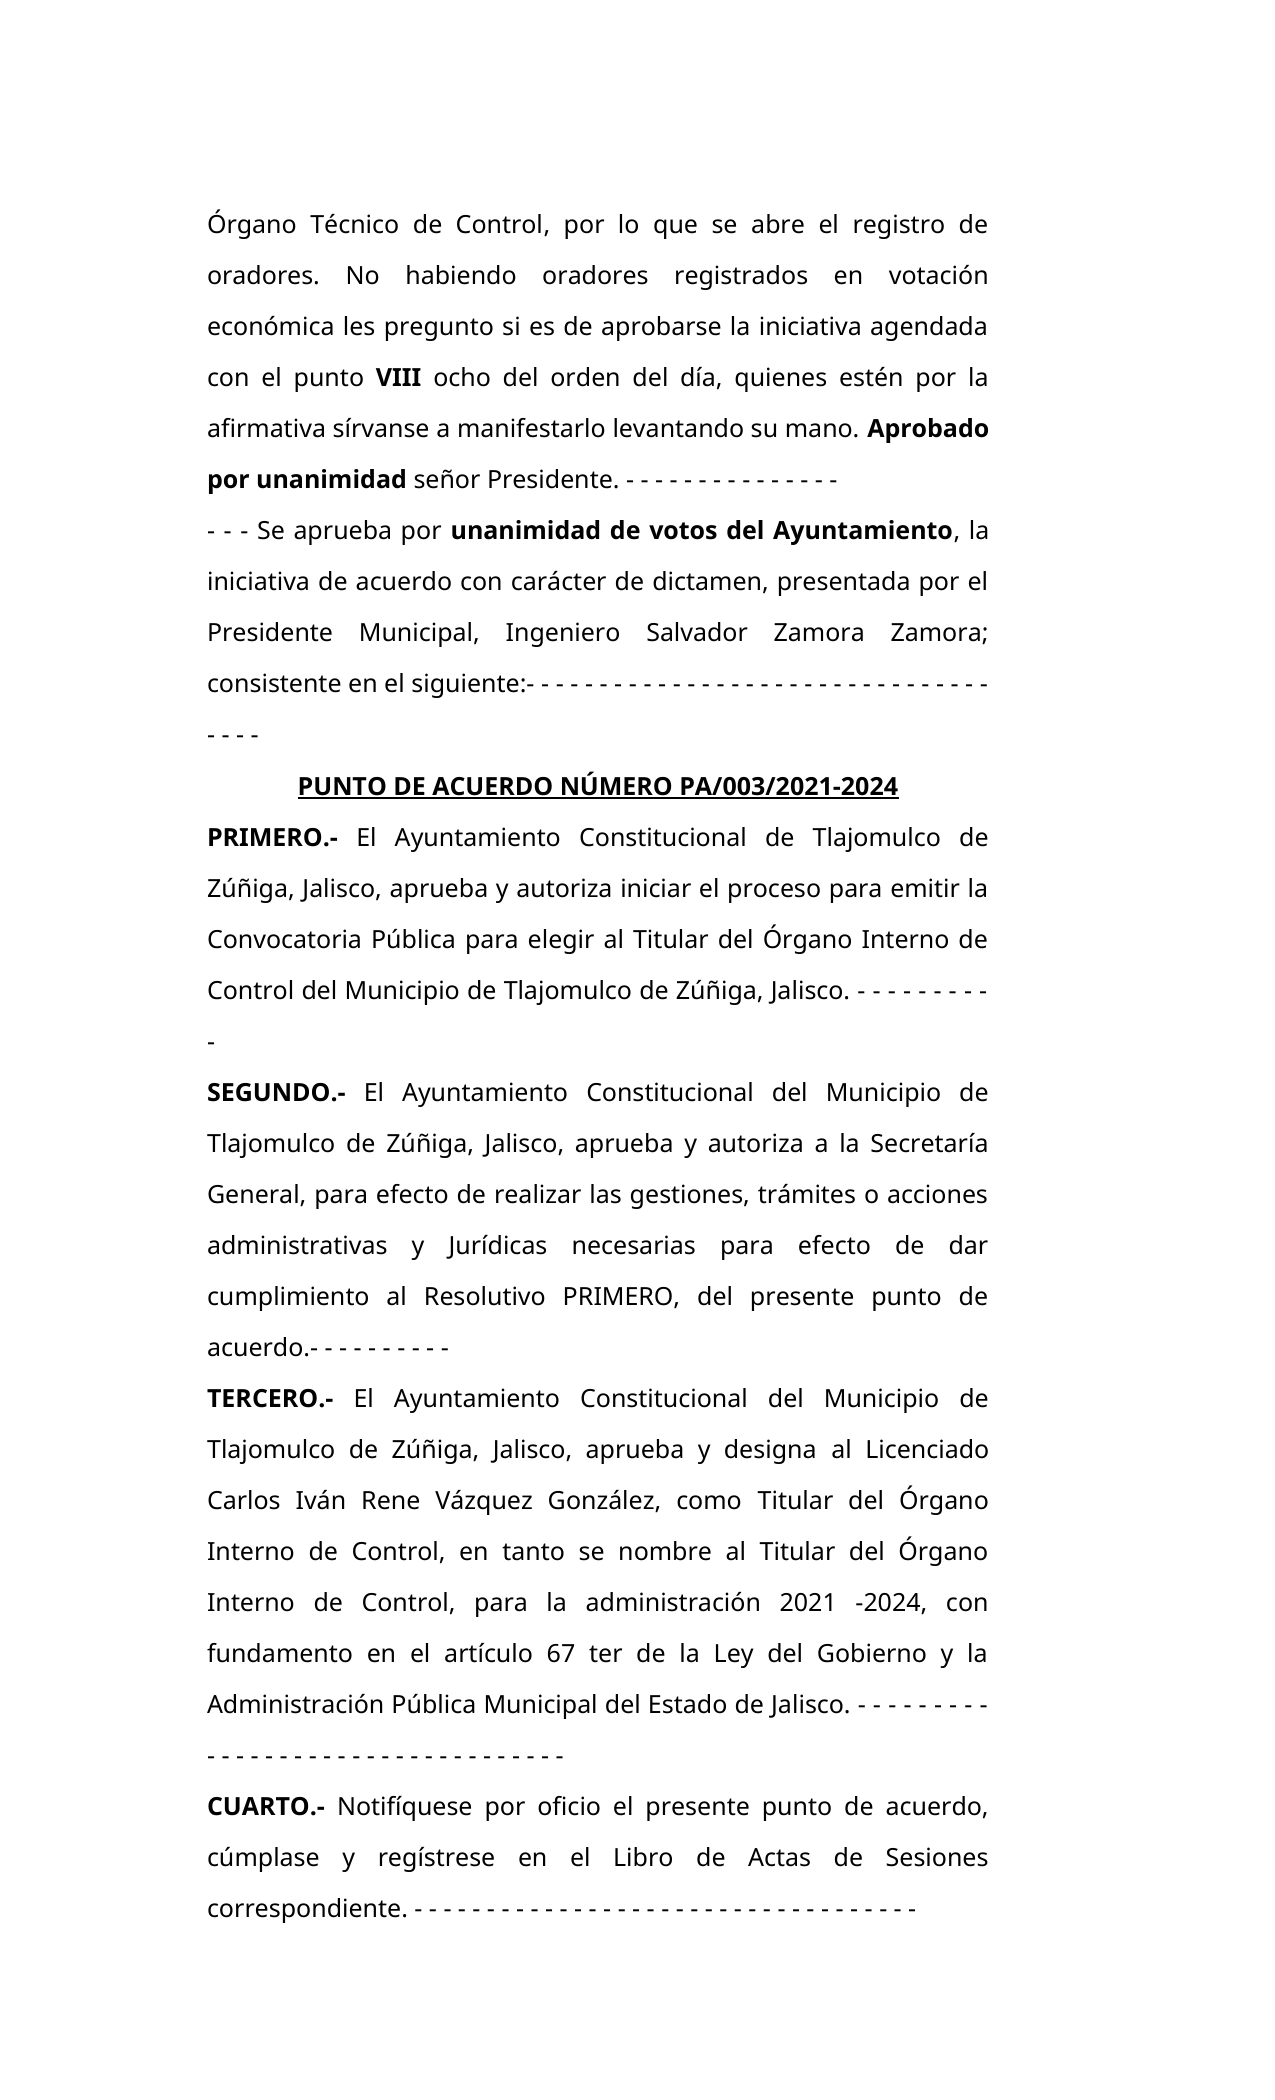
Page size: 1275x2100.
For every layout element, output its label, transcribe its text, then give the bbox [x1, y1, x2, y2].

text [207, 207, 989, 496]
text - - - Se aprueba por unanimidad de votos del Ayuntamiento, la iniciativa de acuerdo con carácter de dictamen, presentada por el Presidente Municipal, Ingeniero Salvador Zamora Zamora; consistente en el siguiente:- - - - - - - - - - - - - - - - - - - - - - - - - - - - - - - - - - - - [207, 513, 989, 751]
text PUNTO DE ACUERDO NÚMERO PA/003/2021-2024 [207, 768, 989, 802]
text TERCERO.- El Ayuntamiento Constitucional del Municipio de Tlajomulco de Zúñiga, Jalisco, aprueba y designa al Licenciado Carlos Iván Rene Vázquez González, como Titular del Órgano Interno de Control, en tanto se nombre al Titular del Órgano Interno de Control, para la administración 2021 -2024, con fundamento en el artículo 67 ter de la Ley del Gobierno y la Administración Pública Municipal del Estado de Jalisco. - - - - - - - - - - - - - - - - - - - - - - - - - - - - - - - - - - [207, 1381, 989, 1772]
text CUARTO.- Notifíquese por oficio el presente punto de acuerdo, cúmplase y regístrese en el Libro de Actas de Sesiones correspondiente. - - - - - - - - - - - - - - - - - - - - - - - - - - - - - - - - - - - [207, 1789, 989, 1925]
text PRIMERO.- El Ayuntamiento Constitucional de Tlajomulco de Zúñiga, Jalisco, aprueba y autoriza iniciar el proceso para emitir la Convocatoria Pública para elegir al Titular del Órgano Interno de Control del Municipio de Tlajomulco de Zúñiga, Jalisco. - - - - - - - - - - [207, 819, 989, 1057]
text SEGUNDO.- El Ayuntamiento Constitucional del Municipio de Tlajomulco de Zúñiga, Jalisco, aprueba y autoriza a la Secretaría General, para efecto de realizar las gestiones, trámites o acciones administrativas y Jurídicas necesarias para efecto de dar cumplimiento al Resolutivo PRIMERO, del presente punto de acuerdo.- - - - - - - - - - [207, 1074, 989, 1364]
